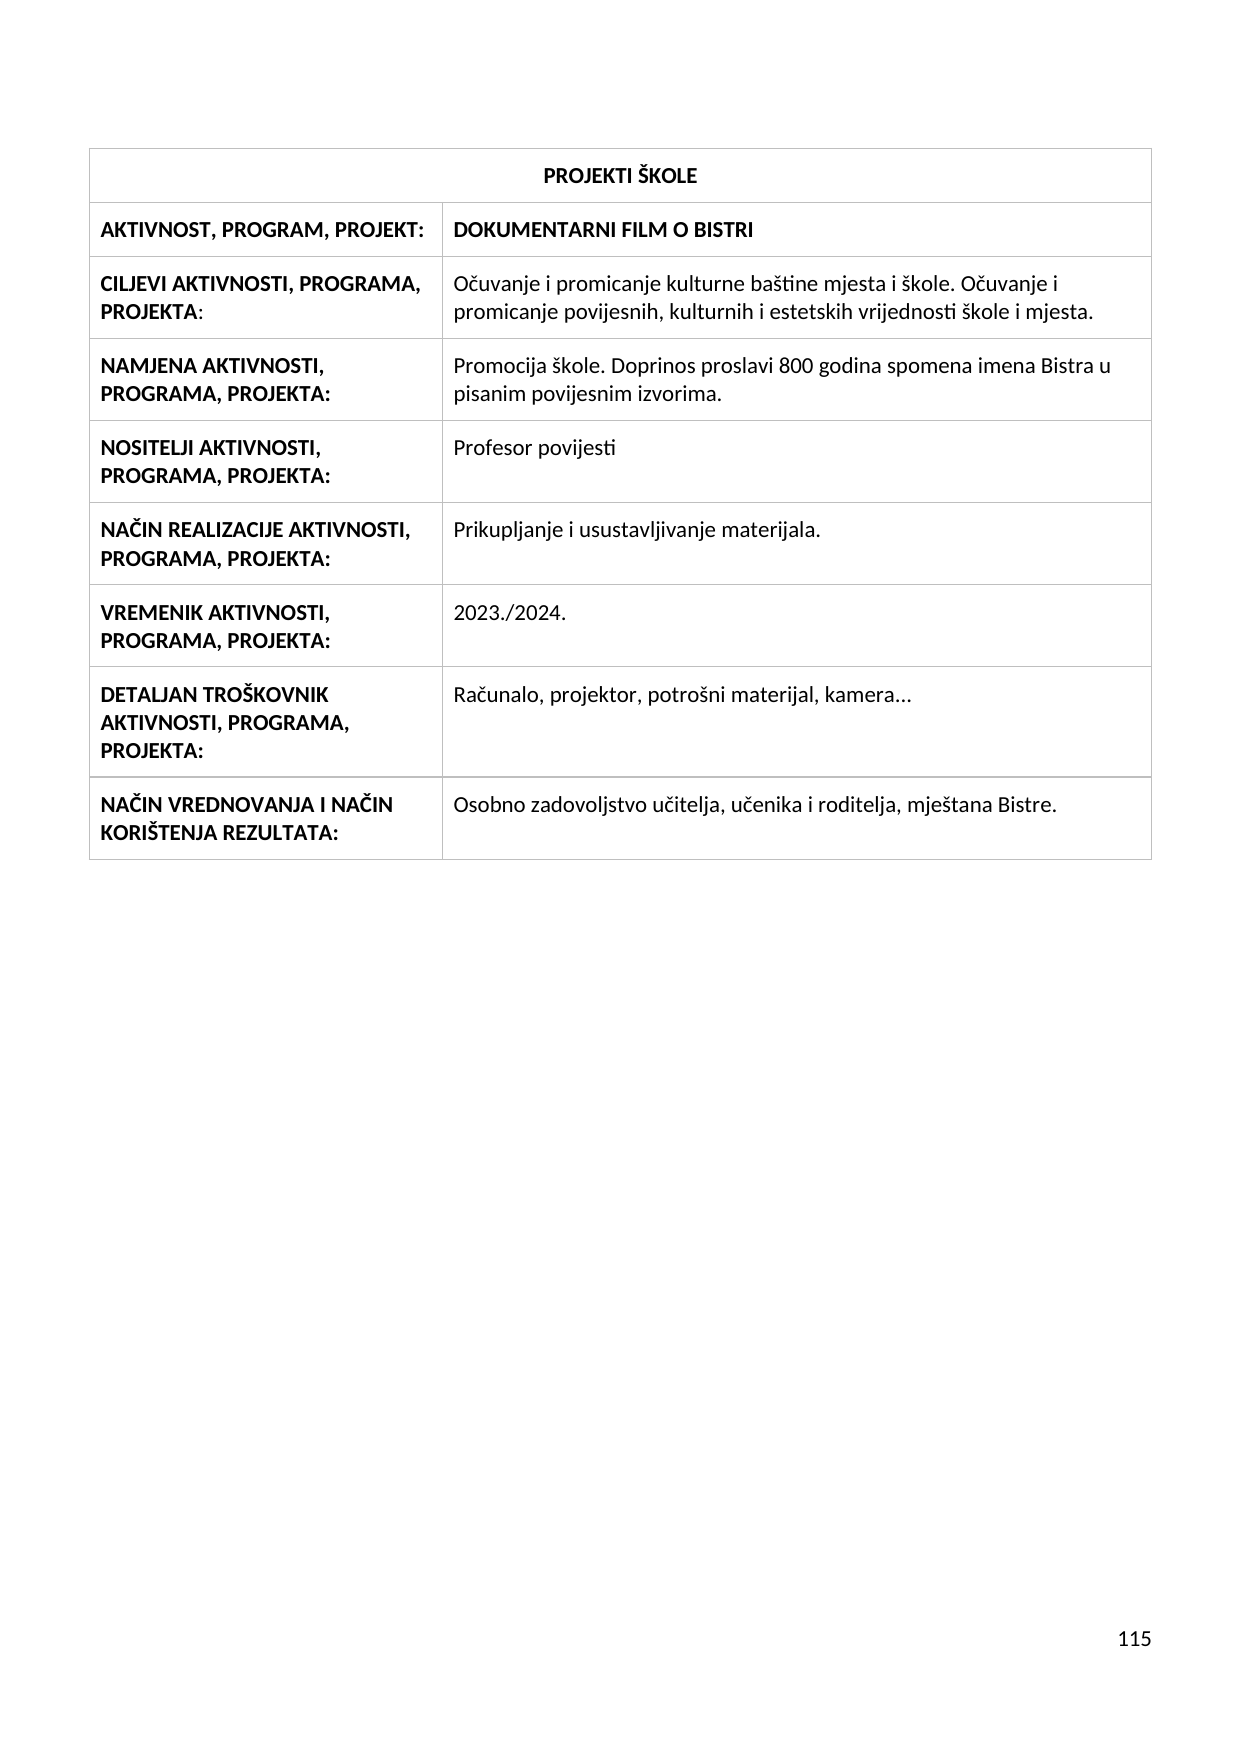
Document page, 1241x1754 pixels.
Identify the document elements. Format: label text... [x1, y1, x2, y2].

table_cell Prikupljanje i usustavljivanje materijala. [443, 503, 1151, 584]
table_cell Računalo, projektor, potrošni materijal, kamera... [443, 667, 1151, 776]
table_cell AKTIVNOST, PROGRAM, PROJEKT: [90, 203, 442, 256]
table_cell NAMJENA AKTIVNOSTI, PROGRAMA, PROJEKTA: [90, 339, 442, 420]
table_cell DETALJAN TROŠKOVNIK AKTIVNOSTI, PROGRAMA, PROJEKTA: [90, 667, 442, 776]
table_cell CILJEVI AKTIVNOSTI, PROGRAMA, PROJEKTA: [90, 257, 442, 338]
table_cell DOKUMENTARNI FILM O BISTRI [443, 203, 1151, 256]
table_cell Profesor povijesti [443, 421, 1151, 502]
table_cell VREMENIK AKTIVNOSTI, PROGRAMA, PROJEKTA: [90, 585, 442, 666]
table_cell Očuvanje i promicanje kulturne baštine mjesta i škole. Očuvanje i promicanje povijesnih, kulturnih i estetskih vrijednosti škole i mjesta. [443, 257, 1151, 338]
table_cell NOSITELJI AKTIVNOSTI, PROGRAMA, PROJEKTA: [90, 421, 442, 502]
table_cell Osobno zadovoljstvo učitelja, učenika i roditelja, mještana Bistre. [443, 778, 1151, 858]
table_cell NAČIN REALIZACIJE AKTIVNOSTI, PROGRAMA, PROJEKTA: [90, 503, 442, 584]
table_cell NAČIN VREDNOVANJA I NAČIN KORIŠTENJA REZULTATA: [90, 778, 442, 858]
table_cell 2023./2024. [443, 585, 1151, 666]
table_cell Promocija škole. Doprinos proslavi 800 godina spomena imena Bistra u pisanim povijesnim izvorima. [443, 339, 1151, 420]
table_header PROJEKTI ŠKOLE [90, 149, 1151, 202]
